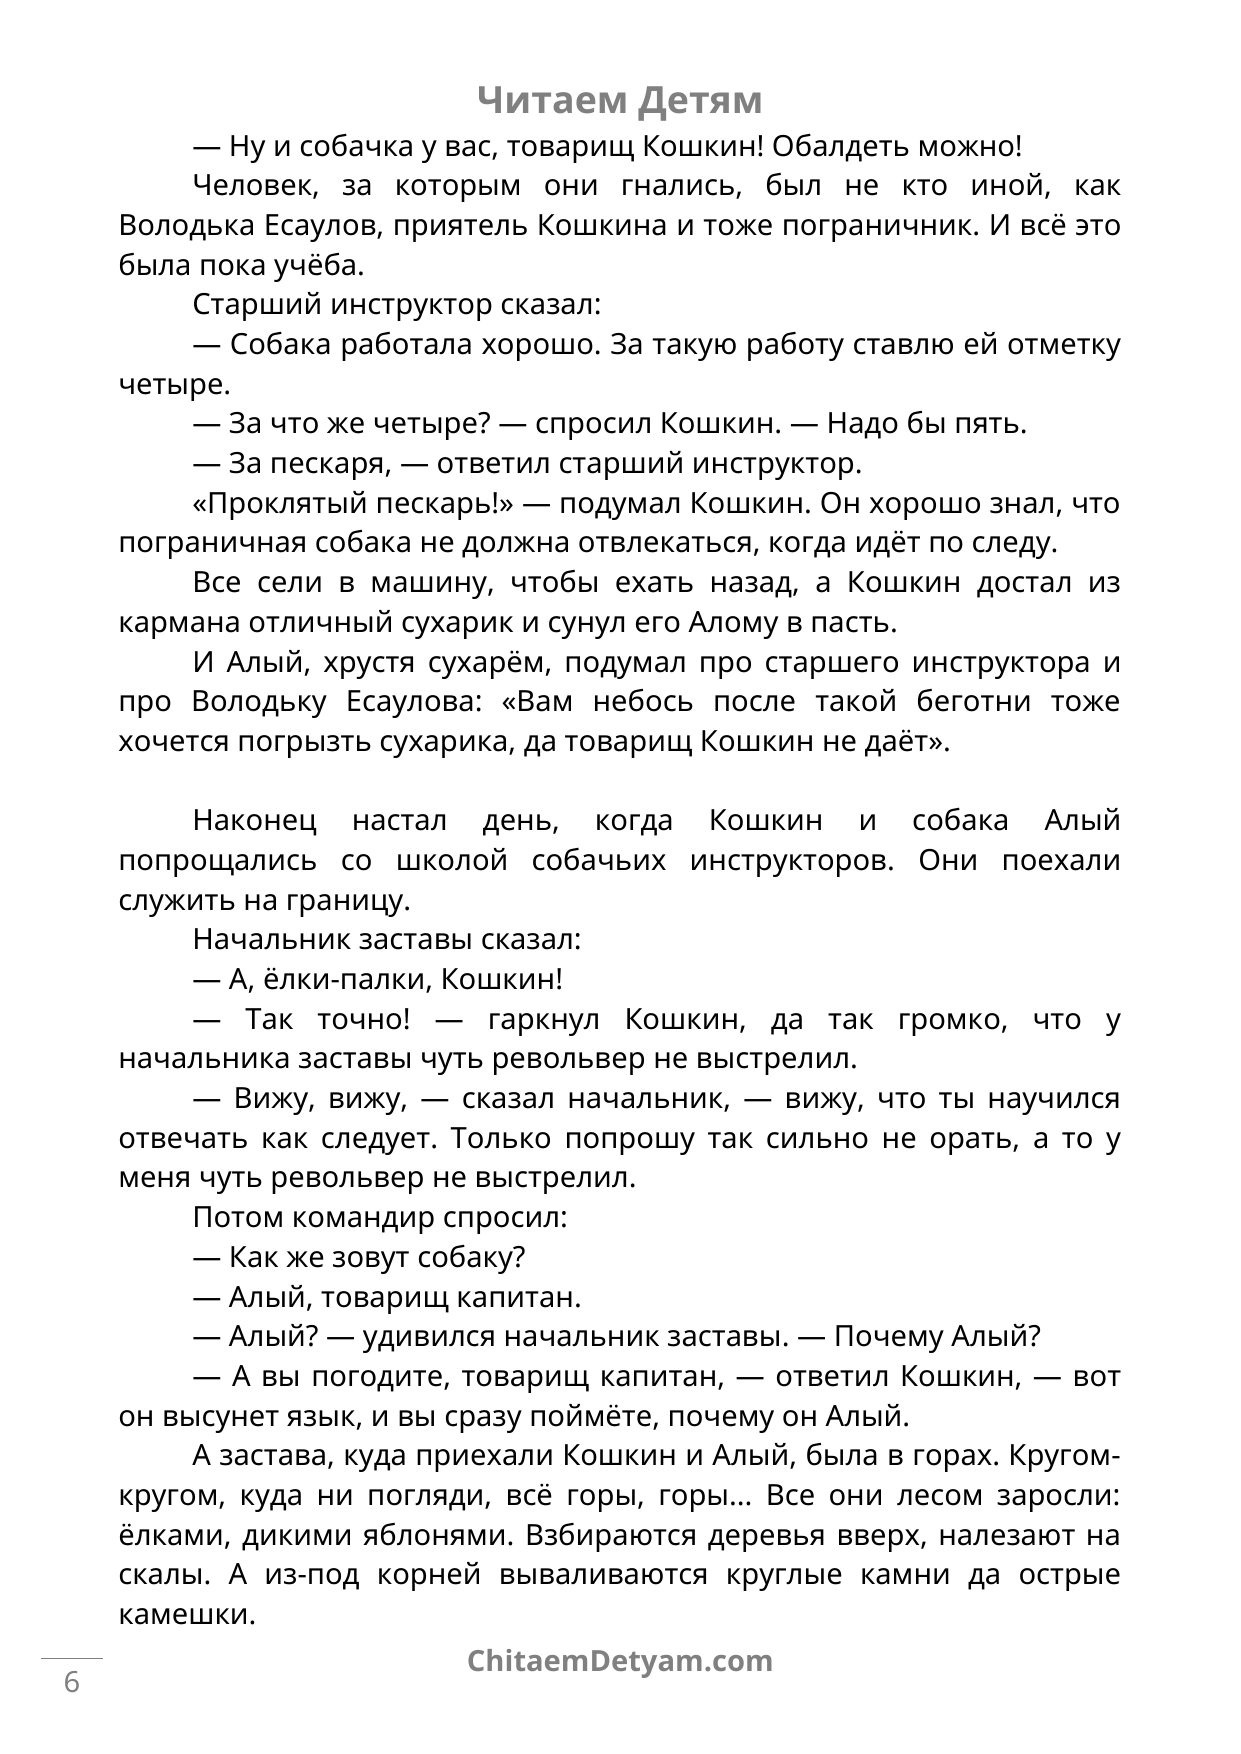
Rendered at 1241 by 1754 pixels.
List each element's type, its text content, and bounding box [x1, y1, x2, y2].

text — Ну и собачка у вас, товарищ Кошкин! Обалдеть можно! [118, 125, 1122, 164]
text — Алый? — удивился начальник заставы. — Почему Алый? [118, 1316, 1122, 1355]
text — Как же зовут собаку? [118, 1236, 1122, 1276]
text — За что же четыре? — спросил Кошкин. — Надо бы пять. [118, 403, 1122, 442]
text — А вы погодите, товарищ капитан, — ответил Кошкин, — вот он высунет язык, и вы сразу поймёте, почему он Алый. [118, 1355, 1122, 1434]
text Человек, за которым они гнались, был не кто иной, как Володька Есаулов, приятель Кошкина и тоже пограничник. И всё это была пока учёба. [118, 164, 1122, 284]
text — Собака работала хорошо. За такую работу ставлю ей отметку четыре. [118, 323, 1122, 403]
text Все сели в машину, чтобы ехать назад, а Кошкин достал из кармана отличный сухарик и сунул его Алому в пасть. [118, 561, 1122, 641]
text А застава, куда приехали Кошкин и Алый, была в горах. Кругом-кругом, куда ни погляди, всё горы, горы... Все они лесом заросли: ёлками, дикими яблонями. Взбираются деревья вверх, налезают на скалы. А из-под корней вываливаются круглые камни да острые камешки. [118, 1434, 1122, 1633]
text — А, ёлки-палки, Кошкин! [118, 958, 1122, 998]
text — Так точно! — гаркнул Кошкин, да так громко, что у начальника заставы чуть револьвер не выстрелил. [118, 998, 1122, 1077]
text Потом командир спросил: [118, 1196, 1122, 1236]
text — За пескаря, — ответил старший инструктор. [118, 442, 1122, 482]
text И Алый, хрустя сухарём, подумал про старшего инструктора и про Володьку Есаулова: «Вам небось после такой беготни тоже хочется погрызть сухарика, да товарищ Кошкин не даёт». [118, 641, 1122, 760]
text Наконец настал день, когда Кошкин и собака Алый попрощались со школой собачьих инструкторов. Они поехали служить на границу. [118, 799, 1122, 919]
text Старший инструктор сказал: [118, 284, 1122, 323]
text «Проклятый пескарь!» — подумал Кошкин. Он хорошо знал, что пограничная собака не должна отвлекаться, когда идёт по следу. [118, 482, 1122, 561]
text — Вижу, вижу, — сказал начальник, — вижу, что ты научился отвечать как следует. Только попрошу так сильно не орать, а то у меня чуть револьвер не выстрелил. [118, 1077, 1122, 1196]
text Начальник заставы сказал: [118, 919, 1122, 958]
text — Алый, товарищ капитан. [118, 1276, 1122, 1316]
